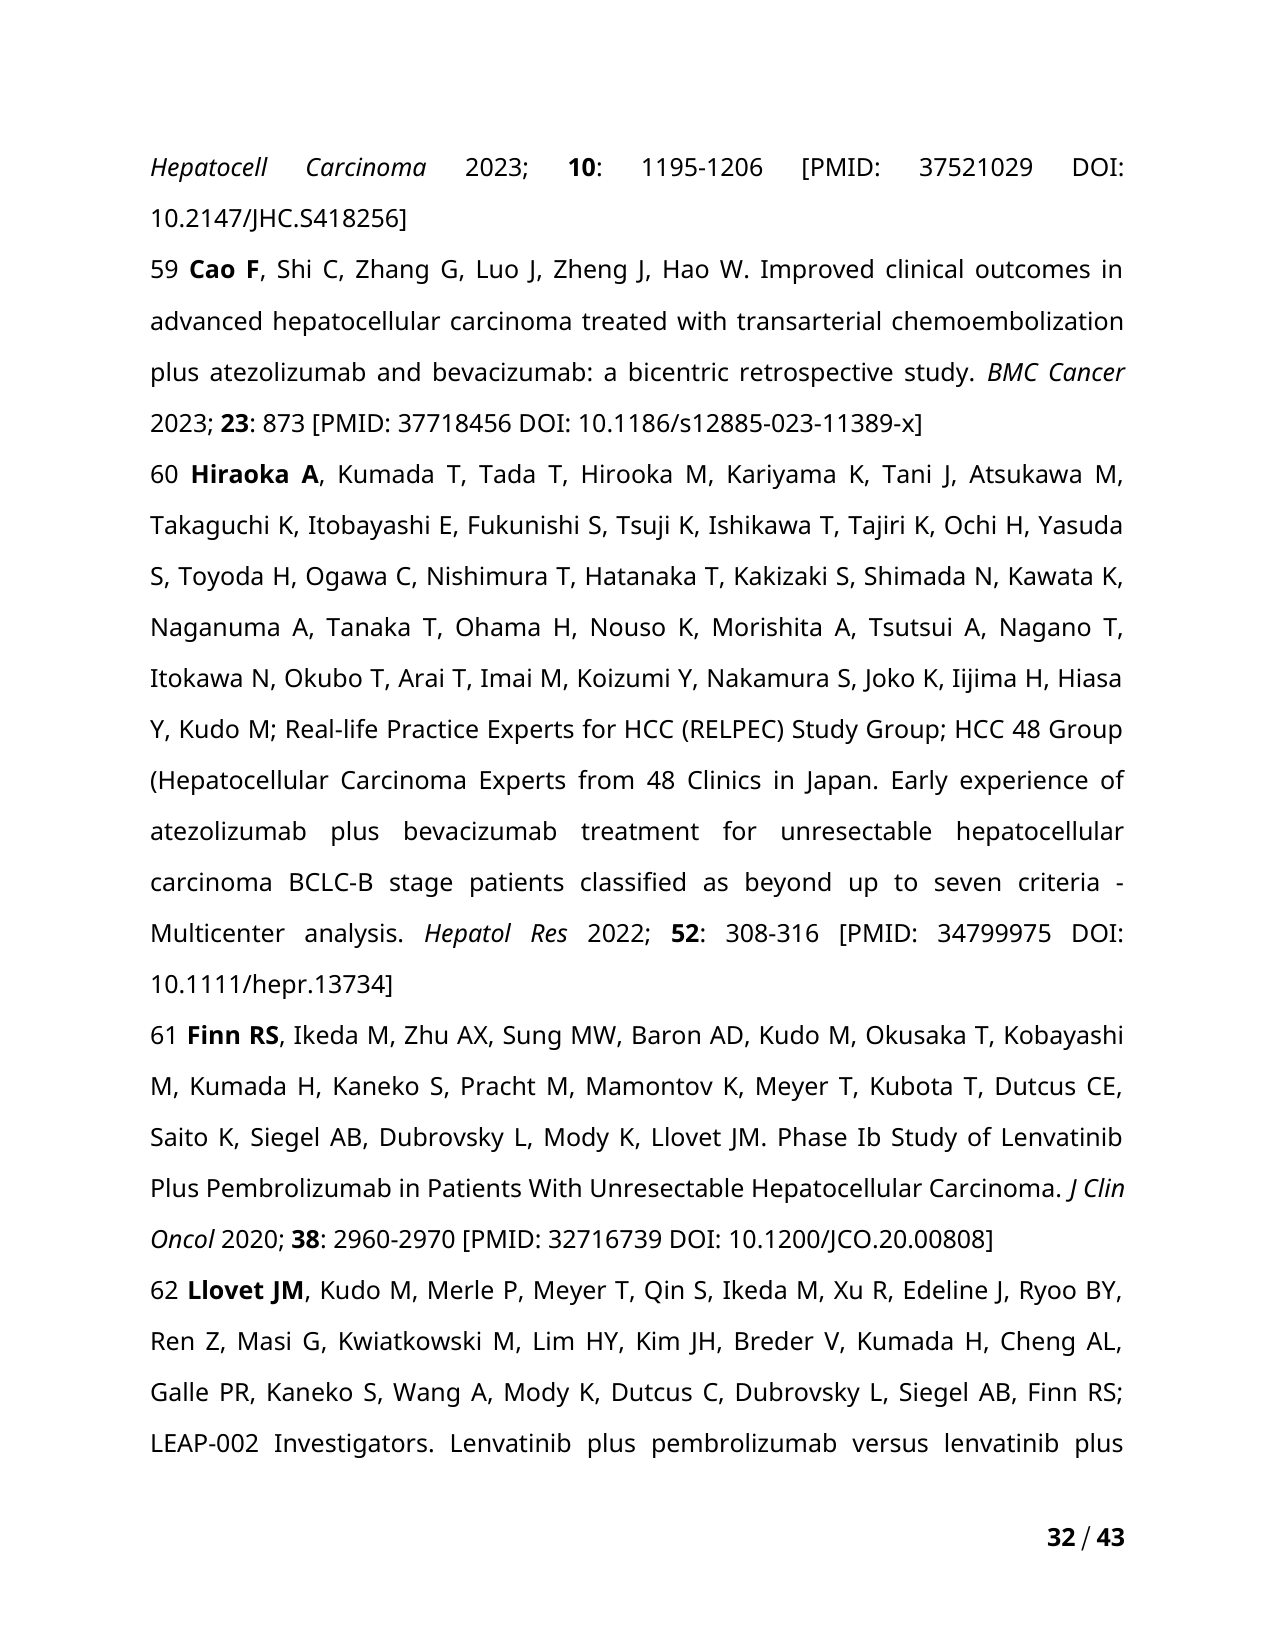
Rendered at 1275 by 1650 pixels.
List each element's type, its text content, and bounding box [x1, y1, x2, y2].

text 61 Finn RS, Ikeda M, Zhu AX, Sung MW, Baron AD, Kudo M, Okusaka T, Kobayashi M, Kumada H, Kaneko S, Pracht M, Mamontov K, Meyer T, Kubota T, Dutcus CE, Saito K, Siegel AB, Dubrovsky L, Mody K, Llovet JM. Phase Ib Study of Lenvatinib Plus Pembrolizumab in Patients With Unresectable Hepatocellular Carcinoma. J Clin Oncol 2020; 38: 2960-2970 [PMID: 32716739 DOI: 10.1200/JCO.20.00808] [150, 1018, 1125, 1256]
text 60 Hiraoka A, Kumada T, Tada T, Hirooka M, Kariyama K, Tani J, Atsukawa M, Takaguchi K, Itobayashi E, Fukunishi S, Tsuji K, Ishikawa T, Tajiri K, Ochi H, Yasuda S, Toyoda H, Ogawa C, Nishimura T, Hatanaka T, Kakizaki S, Shimada N, Kawata K, Naganuma A, Tanaka T, Ohama H, Nouso K, Morishita A, Tsutsui A, Nagano T, Itokawa N, Okubo T, Arai T, Imai M, Koizumi Y, Nakamura S, Joko K, Iijima H, Hiasa Y, Kudo M; Real-life Practice Experts for HCC (RELPEC) Study Group; HCC 48 Group (Hepatocellular Carcinoma Experts from 48 Clinics in Japan. Early experience of atezolizumab plus bevacizumab treatment for unresectable hepatocellular carcinoma BCLC-B stage patients classified as beyond up to seven criteria - Multicenter analysis. Hepatol Res 2022; 52: 308-316 [PMID: 34799975 DOI: 10.1111/hepr.13734] [150, 456, 1125, 1001]
text 59 Cao F, Shi C, Zhang G, Luo J, Zheng J, Hao W. Improved clinical outcomes in advanced hepatocellular carcinoma treated with transarterial chemoembolization plus atezolizumab and bevacizumab: a bicentric retrospective study. BMC Cancer 2023; 23: 873 [PMID: 37718456 DOI: 10.1186/s12885-023-11389-x] [150, 252, 1125, 439]
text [150, 150, 1125, 235]
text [150, 1273, 1125, 1460]
